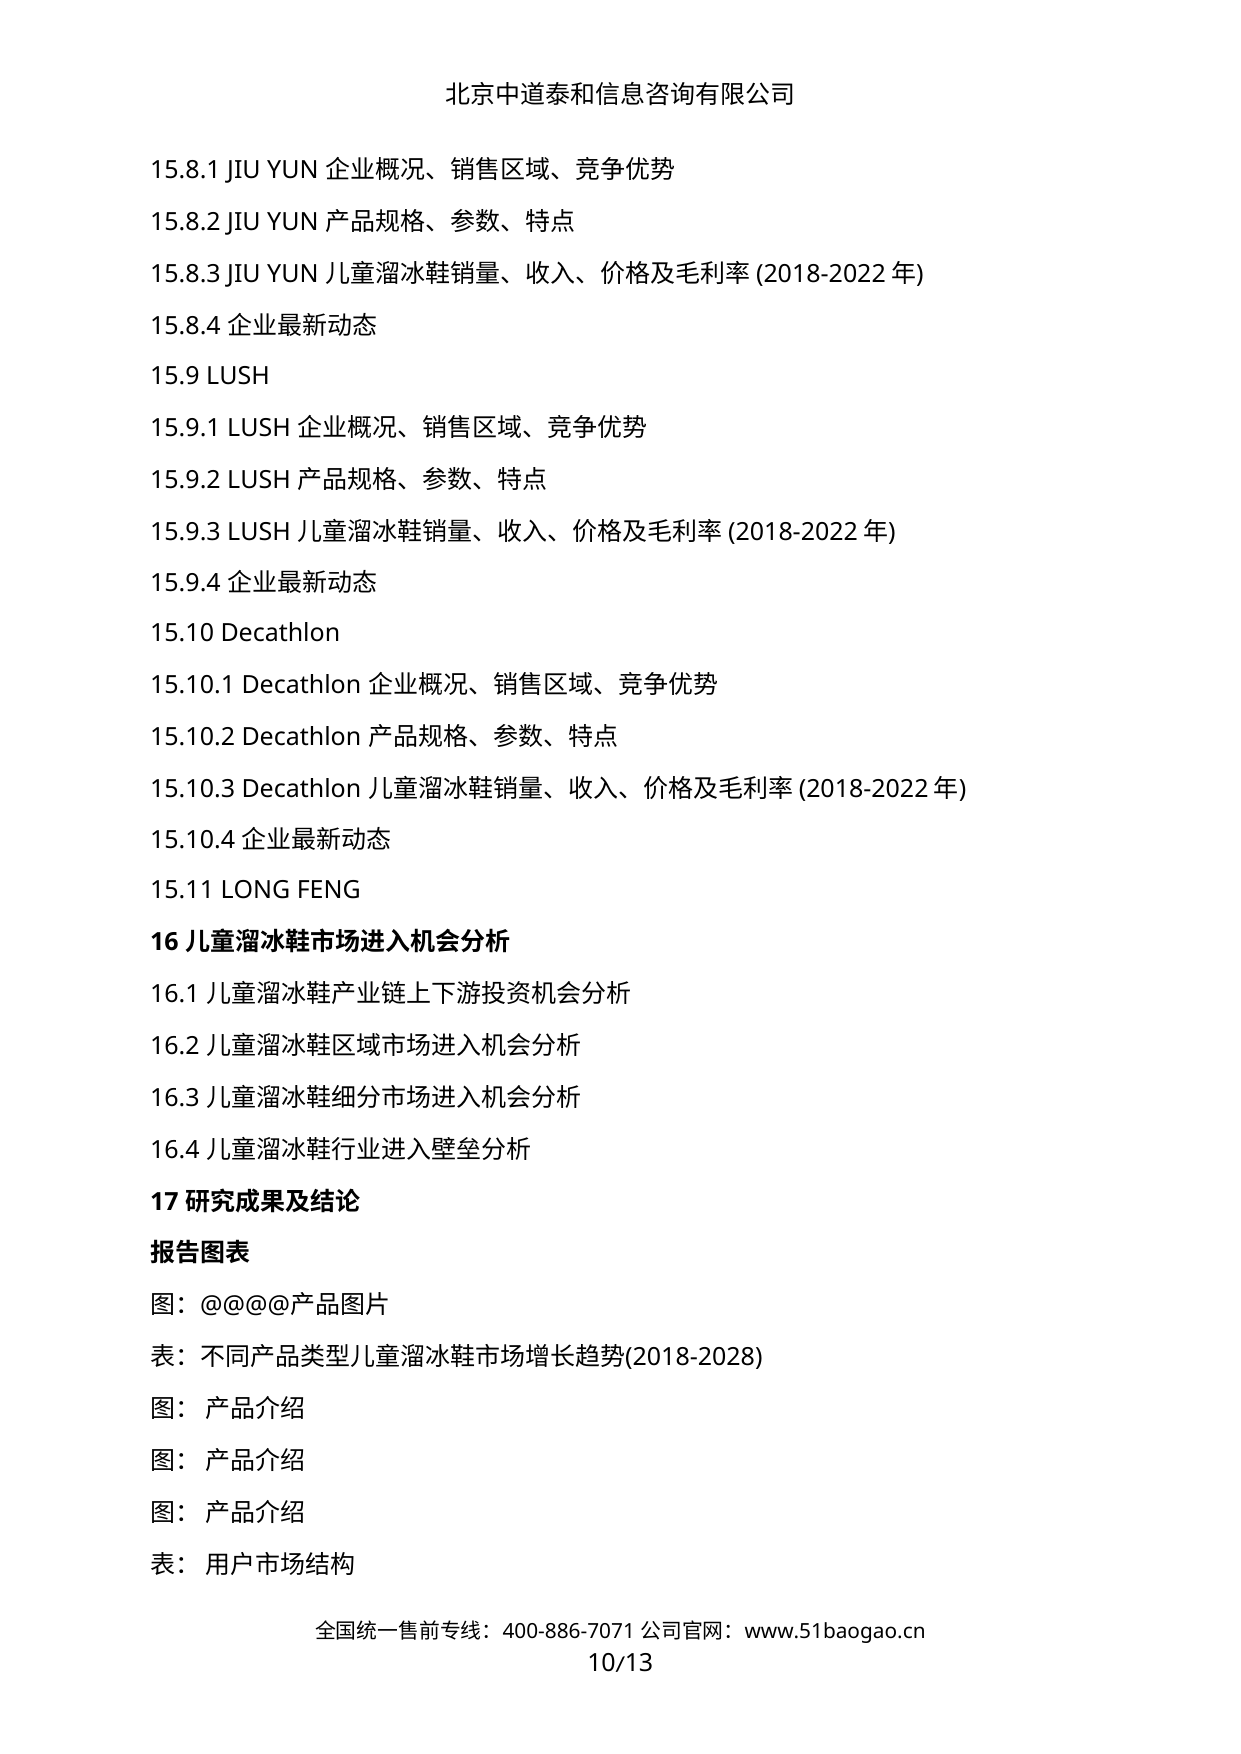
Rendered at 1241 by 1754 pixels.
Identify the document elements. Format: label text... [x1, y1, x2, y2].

text 15.9.2 LUSH 产品规格、参数、特点 [150, 459, 1090, 495]
text 15.8.4 企业最新动态 [150, 306, 1090, 342]
text 16.3 儿童溜冰鞋细分市场进入机会分析 [150, 1077, 1090, 1113]
text 图： 产品介绍 [150, 1492, 1090, 1528]
text 16.2 儿童溜冰鞋区域市场进入机会分析 [150, 1025, 1090, 1062]
text 15.11 LONG FENG [150, 872, 1090, 906]
text 报告图表 [150, 1233, 1090, 1269]
text 15.10.4 企业最新动态 [150, 820, 1090, 856]
text 表：不同产品类型儿童溜冰鞋市场增长趋势(2018-2028) [150, 1337, 1090, 1373]
text 15.8.3 JIU YUN 儿童溜冰鞋销量、收入、价格及毛利率 (2018-2022年) [150, 254, 1090, 290]
text 15.8.2 JIU YUN 产品规格、参数、特点 [150, 202, 1090, 238]
text 15.10.1 Decathlon 企业概况、销售区域、竞争优势 [150, 664, 1090, 701]
text 15.10.3 Decathlon 儿童溜冰鞋销量、收入、价格及毛利率 (2018-2022年) [150, 768, 1090, 804]
text 16.4 儿童溜冰鞋行业进入壁垒分析 [150, 1129, 1090, 1165]
text 17 研究成果及结论 [150, 1181, 1090, 1217]
text 15.9 LUSH [150, 357, 1090, 392]
text 15.10.2 Decathlon 产品规格、参数、特点 [150, 716, 1090, 752]
text 图： 产品介绍 [150, 1440, 1090, 1477]
text 16.1 儿童溜冰鞋产业链上下游投资机会分析 [150, 973, 1090, 1010]
text 表： 用户市场结构 [150, 1544, 1090, 1580]
text 16 儿童溜冰鞋市场进入机会分析 [150, 922, 1090, 958]
text 15.9.1 LUSH 企业概况、销售区域、竞争优势 [150, 407, 1090, 443]
text 图：@@@@产品图片 [150, 1285, 1090, 1321]
text 15.8.1 JIU YUN 企业概况、销售区域、竞争优势 [150, 150, 1090, 186]
text 图： 产品介绍 [150, 1388, 1090, 1425]
text 15.9.4 企业最新动态 [150, 563, 1090, 599]
text 15.9.3 LUSH 儿童溜冰鞋销量、收入、价格及毛利率 (2018-2022年) [150, 511, 1090, 547]
text 15.10 Decathlon [150, 615, 1090, 649]
